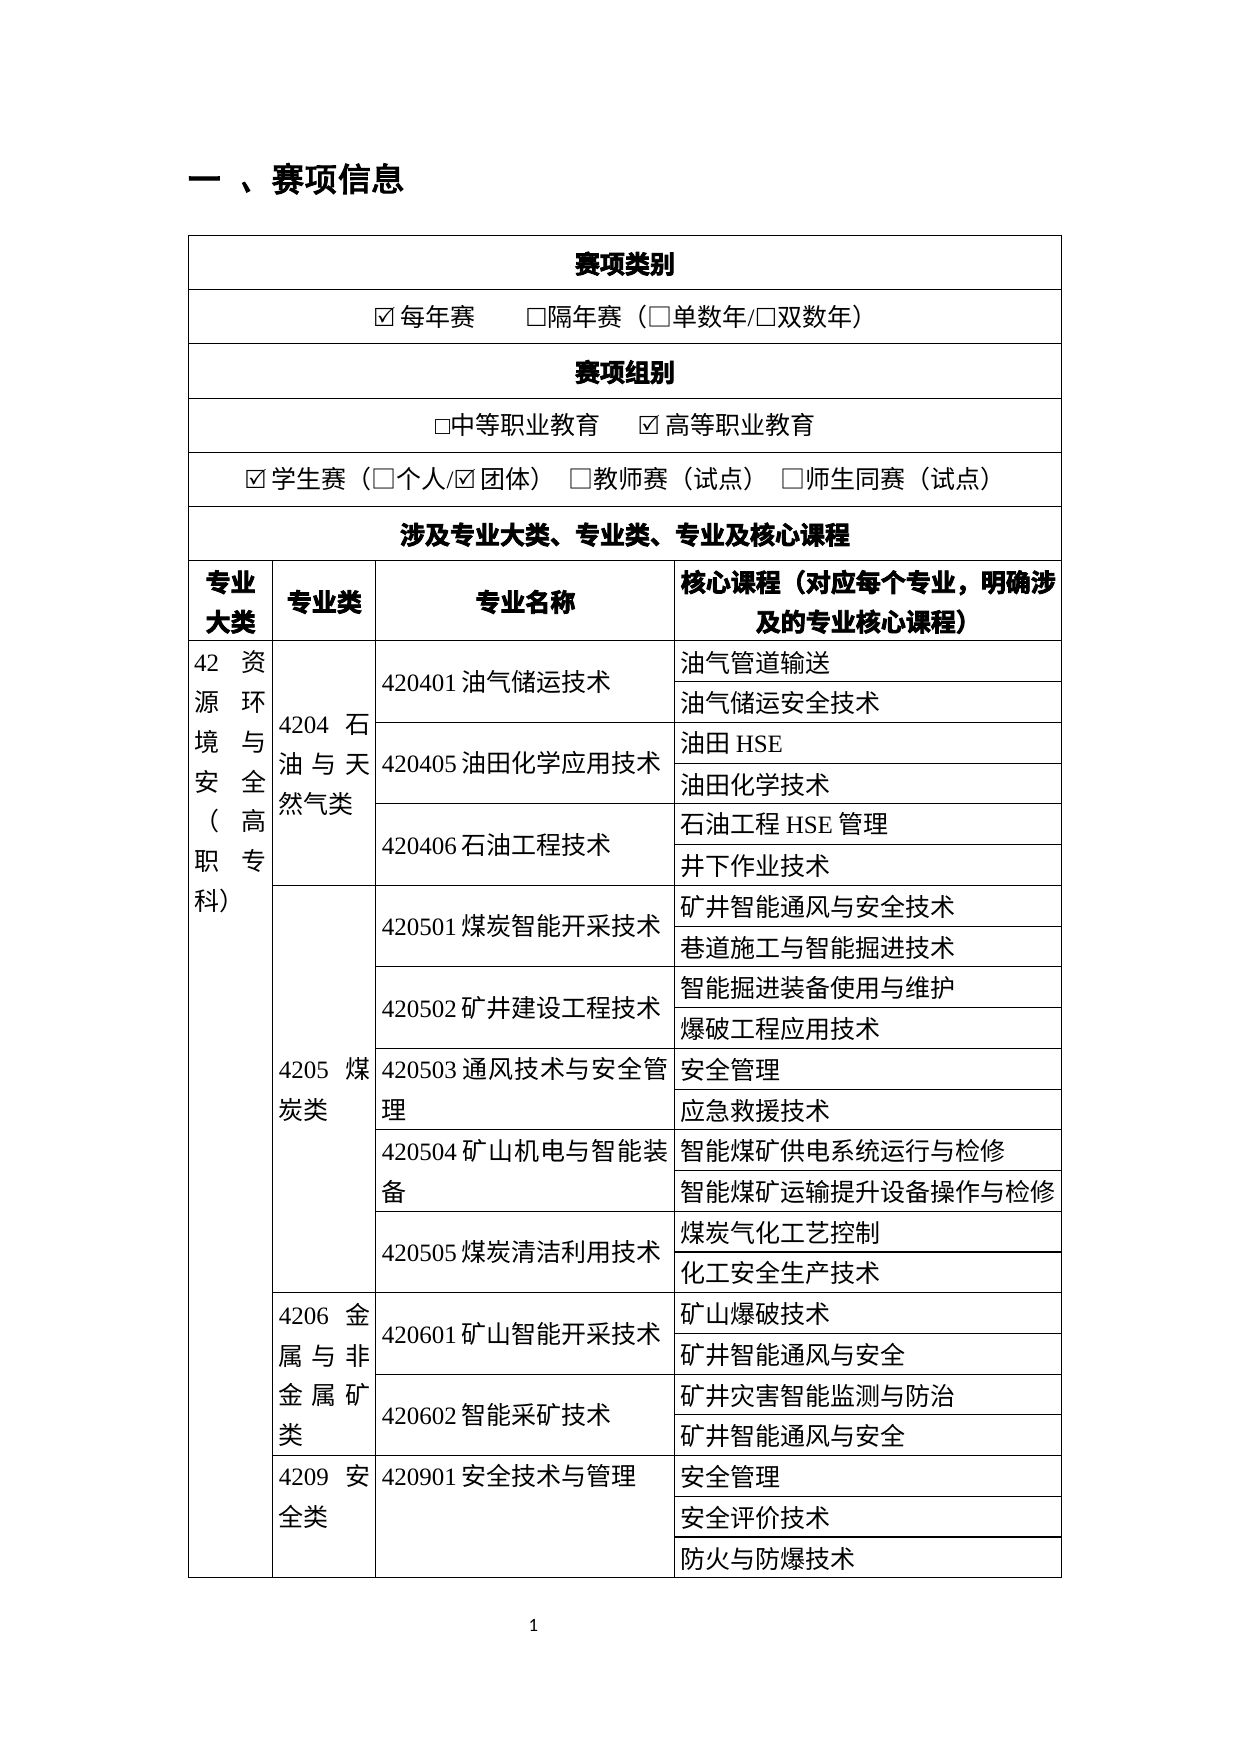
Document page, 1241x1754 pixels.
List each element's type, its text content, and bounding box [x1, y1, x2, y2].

table_cell 油气储运安全技术 [675, 682, 1061, 722]
table_cell 核心课程（对应每个专业，明确涉及的专业核心课程） [675, 561, 1061, 640]
table_cell 应急救援技术 [675, 1090, 1061, 1129]
table_cell 420406石油工程技术 [376, 804, 674, 885]
table_cell 4209安全类 [273, 1456, 375, 1577]
table_cell 安全评价技术 [675, 1497, 1061, 1536]
table_cell 420601矿山智能开采技术 [376, 1293, 674, 1373]
table_cell 420901安全技术与管理 [376, 1456, 674, 1577]
table_cell 4205煤炭类 [273, 886, 375, 1292]
table_header 赛项类别 [189, 236, 1061, 289]
table_cell 涉及专业大类、专业类、专业及核心课程 [189, 507, 1061, 560]
table_cell 巷道施工与智能掘进技术 [675, 927, 1061, 966]
table_cell 420503通风技术与安全管理 [376, 1049, 674, 1129]
table_cell 420505煤炭清洁利用技术 [376, 1212, 674, 1292]
table_cell 42资源环境与安全（高职专科） [189, 641, 272, 1577]
table_cell 学生赛（□个人/团体） □教师赛（试点） □师生同赛（试点） [189, 453, 1061, 506]
table_cell □中等职业教育 高等职业教育 [189, 399, 1061, 452]
table_cell 420504矿山机电与智能装备 [376, 1130, 674, 1211]
table_cell 煤炭气化工艺控制 [675, 1212, 1061, 1251]
table_cell 420401油气储运技术 [376, 641, 674, 722]
table_cell 安全管理 [675, 1456, 1061, 1496]
table_cell 矿山爆破技术 [675, 1293, 1061, 1333]
table_cell 专业类 [273, 561, 375, 640]
table_cell 油气管道输送 [675, 641, 1061, 681]
table_cell 矿井智能通风与安全 [675, 1415, 1061, 1455]
table_cell 每年赛 隔年赛（□单数年/双数年） [189, 290, 1061, 343]
table_cell 安全管理 [675, 1049, 1061, 1088]
table_cell 防火与防爆技术 [675, 1538, 1061, 1577]
table_cell 420405油田化学应用技术 [376, 723, 674, 803]
table_cell 420602智能采矿技术 [376, 1375, 674, 1455]
table_cell 石油工程HSE管理 [675, 804, 1061, 844]
table_cell 矿井灾害智能监测与防治 [675, 1375, 1061, 1414]
table_cell 420501煤炭智能开采技术 [376, 886, 674, 966]
table_cell 油田化学技术 [675, 764, 1061, 803]
table_cell 爆破工程应用技术 [675, 1008, 1061, 1048]
table_cell 智能煤矿运输提升设备操作与检修 [675, 1171, 1061, 1211]
table_cell 专业名称 [376, 561, 674, 640]
table_cell 4206金属与非金属矿类 [273, 1293, 375, 1455]
table_cell 专业大类 [189, 561, 272, 640]
table_cell 420502矿井建设工程技术 [376, 967, 674, 1048]
subtitle 一 、赛项信息 [187, 157, 1053, 196]
table_cell 矿井智能通风与安全技术 [675, 886, 1061, 926]
table_cell 化工安全生产技术 [675, 1253, 1061, 1292]
table_cell 矿井智能通风与安全 [675, 1334, 1061, 1373]
table_cell 赛项组别 [189, 344, 1061, 397]
table_cell 井下作业技术 [675, 845, 1061, 885]
table_cell 4204石油与天然气类 [273, 641, 375, 885]
table_cell 油田HSE [675, 723, 1061, 763]
table_cell 智能掘进装备使用与维护 [675, 967, 1061, 1007]
table_cell 智能煤矿供电系统运行与检修 [675, 1130, 1061, 1170]
